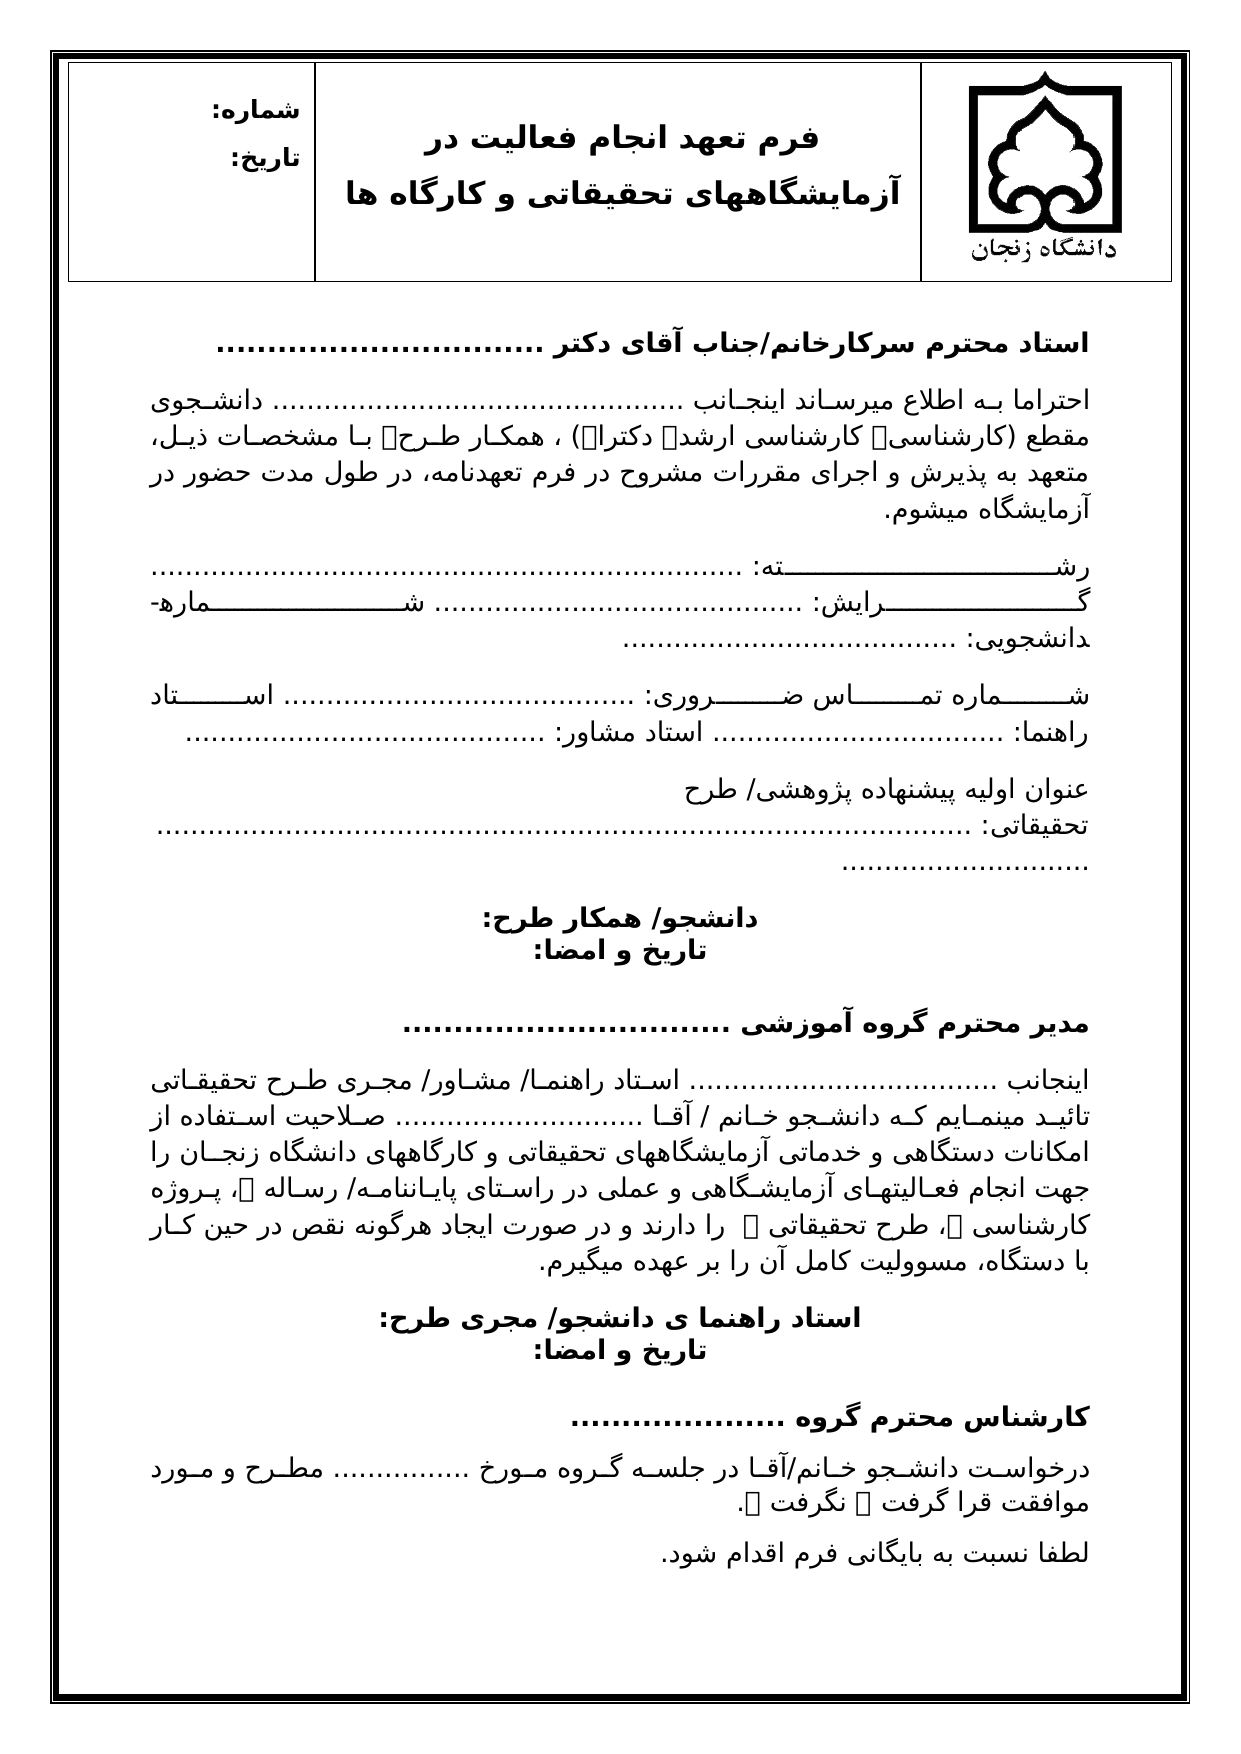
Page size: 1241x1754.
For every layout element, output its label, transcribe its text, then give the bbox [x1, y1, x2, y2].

text احتراما به اطلاع میرساند اینجانب ................................................ دانشجوی مقطع (کارشناسی کارشناسی ارشد دکترا) ، همکار طرح با مشخصات ذیل، متعهد به پذیرش و اجرای مقررات مشروح در فرم تعهدنامه، در طول مدت حضور در آزمایشگاه میشوم. [150, 384, 1090, 524]
text لطفا نسبت به بایگانی فرم اقدام شود. [150, 1537, 1090, 1568]
text درخواست دانشجو خانم/آقا در جلسه گروه مورخ ................ مطرح و مورد موافقت قرا گرفت نگرفت . [150, 1452, 1090, 1518]
text دانشجو/ همکار طرح: [150, 903, 1090, 934]
picture [964, 70, 1130, 263]
text عنوان اولیه پیشنهاده پژوهشی/ طرح تحقیقاتی: ............................................................................................................................ [150, 773, 1090, 877]
text اینجانب .................................... استاد راهنما/ مشاور/ مجری طرح تحقیقاتی تائید مینمایم که دانشجو خانم / آقا ............................. صلاحیت استفاده از امکانات دستگاهی و خدماتی آزمایشگاههای تحقیقاتی و کارگاههای دانشگاه زنجان را جهت انجام فعالیتهای آزمایشگاهی و عملی در راستای پایاننامه/ رساله ، پروژه کارشناسی ، طرح تحقیقاتی را دارند و در صورت ایجاد هرگونه نقص در حین کار با دستگاه، مسوولیت کامل آن را بر عهده میگیرم. [150, 1064, 1090, 1277]
text رشته: ..................................................................... گرایش: ........................................... شمارهدانشجویی: ....................................... [150, 550, 1090, 654]
text مدیر محترم گروه آموزشی ................................ [150, 1007, 1090, 1038]
text تاریخ و امضا: [150, 1334, 1090, 1366]
text استاد راهنما ی دانشجو/ مجری طرح: [150, 1302, 1090, 1334]
text کارشناس محترم گروه ..................... [150, 1401, 1090, 1433]
text شماره تماس ضروری: ......................................... استاد راهنما: .................................. استاد مشاور: .......................................... [150, 680, 1090, 747]
text استاد محترم سرکارخانم/جناب آقای دکتر ................................ [150, 327, 1090, 359]
text تاریخ و امضا: [150, 934, 1090, 966]
